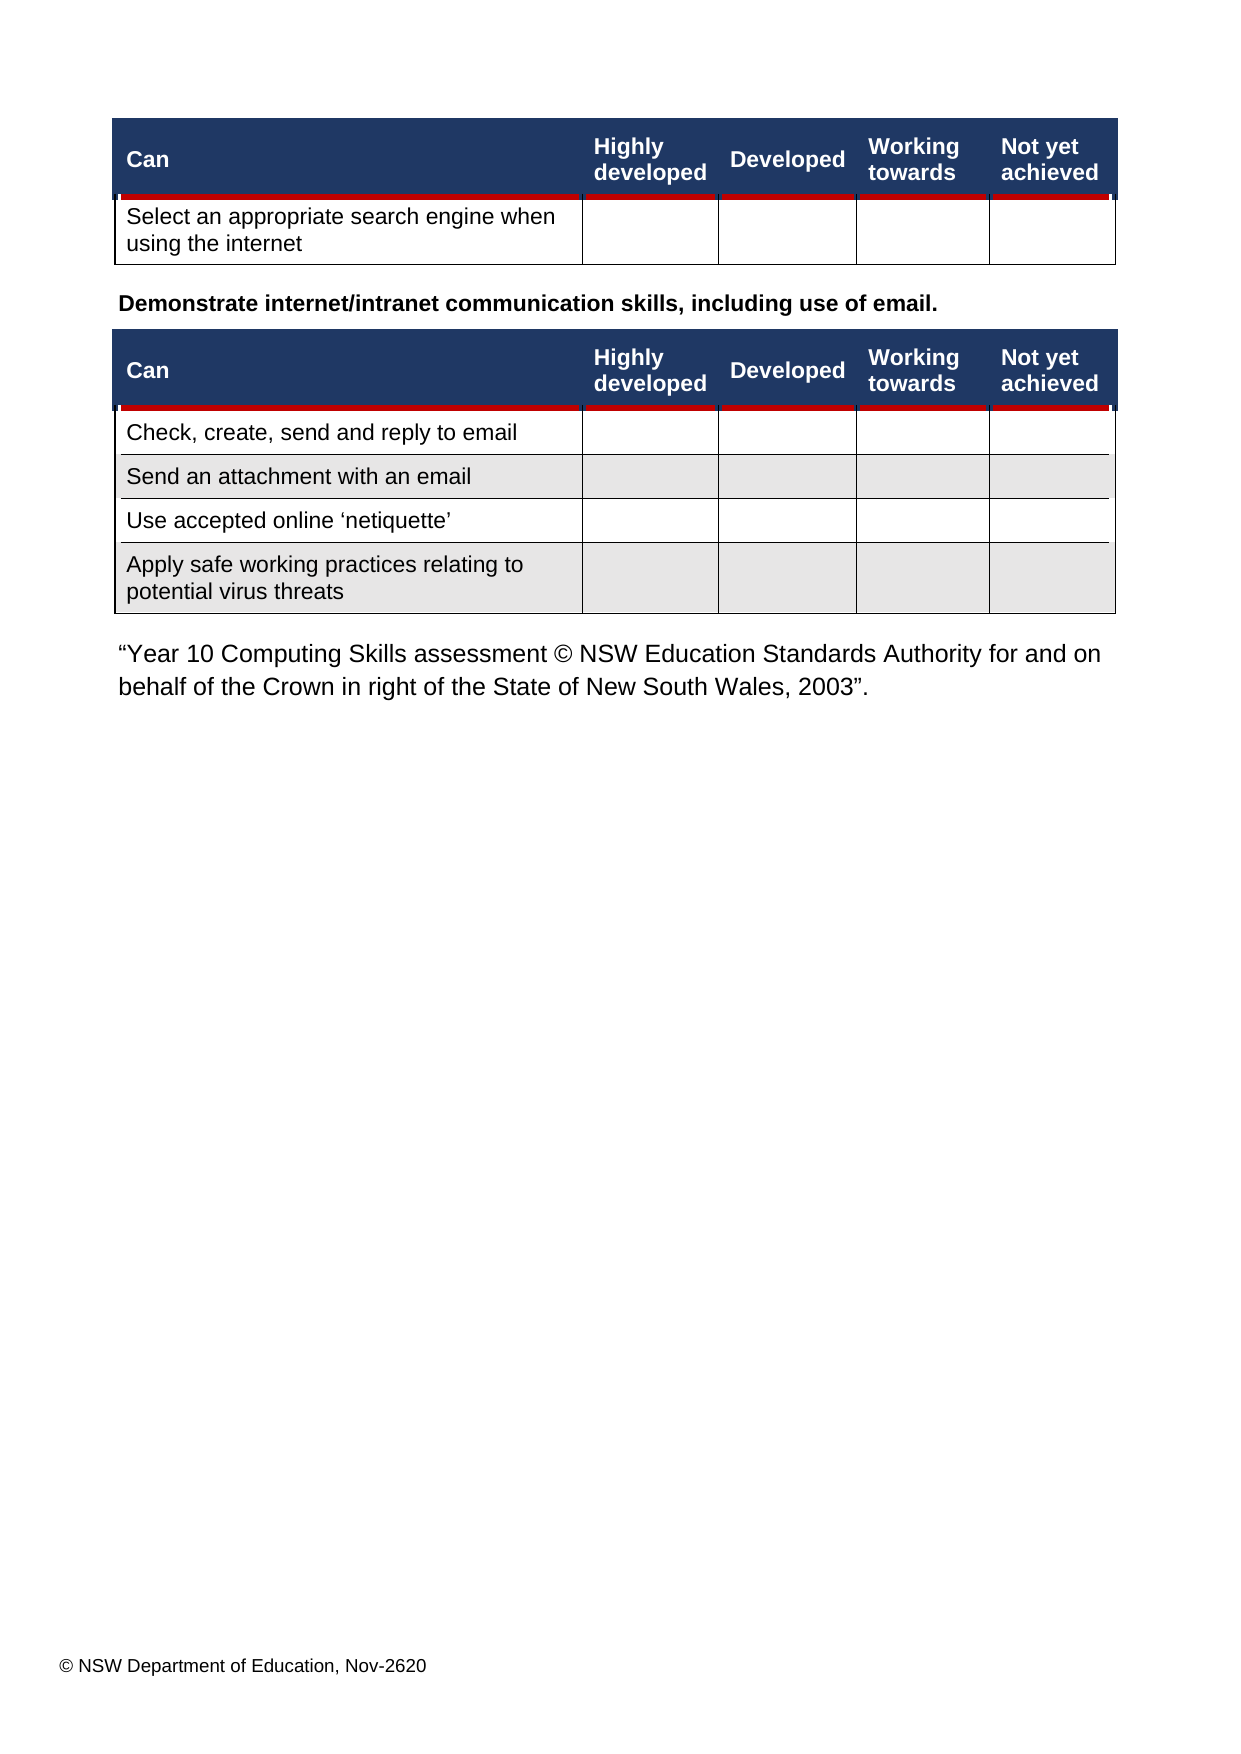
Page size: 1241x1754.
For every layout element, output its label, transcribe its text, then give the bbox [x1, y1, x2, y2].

table_cell [857, 200, 989, 264]
table_cell [857, 411, 989, 454]
table_header Not yet achieved [993, 335, 1112, 405]
table_header Highly developed [586, 124, 715, 194]
text “Year 10 Computing Skills assessment © NSW Education Standards Authority for and on behalf of the Crown in right of the State of New South Wales, 2003”. [118, 638, 1122, 700]
table_header Developed [722, 335, 854, 405]
table_cell [583, 499, 718, 542]
table_cell Check, create, send and reply to email [116, 405, 582, 454]
table_cell [719, 499, 856, 542]
table_cell [990, 542, 1115, 612]
table_cell [990, 498, 1115, 542]
table_cell Send an attachment with an email [116, 454, 582, 498]
table_cell [857, 543, 989, 612]
table_cell [719, 200, 856, 264]
table_cell [719, 411, 856, 454]
table_header Developed [722, 124, 854, 194]
table_cell Select an appropriate search engine when using the internet [116, 194, 582, 264]
table_header Working towards [860, 335, 986, 405]
table_cell [719, 455, 856, 498]
table_header Can [118, 335, 579, 405]
table_cell Apply safe working practices relating to potential virus threats [116, 542, 582, 612]
table_cell [857, 455, 989, 498]
table_header Highly developed [586, 335, 715, 405]
table_cell [583, 543, 718, 612]
table_cell [583, 455, 718, 498]
table_cell Use accepted online ‘netiquette’ [116, 498, 582, 542]
table_cell [583, 200, 718, 264]
table_header Can [118, 124, 579, 194]
table_header Working towards [860, 124, 986, 194]
table_cell [990, 454, 1115, 498]
text Demonstrate internet/intranet communication skills, including use of email. [118, 290, 1122, 317]
table_header Not yet achieved [993, 124, 1112, 194]
table_cell [990, 194, 1115, 264]
table_cell [583, 411, 718, 454]
table_cell [990, 405, 1115, 454]
table_cell [857, 499, 989, 542]
table_cell [719, 543, 856, 612]
